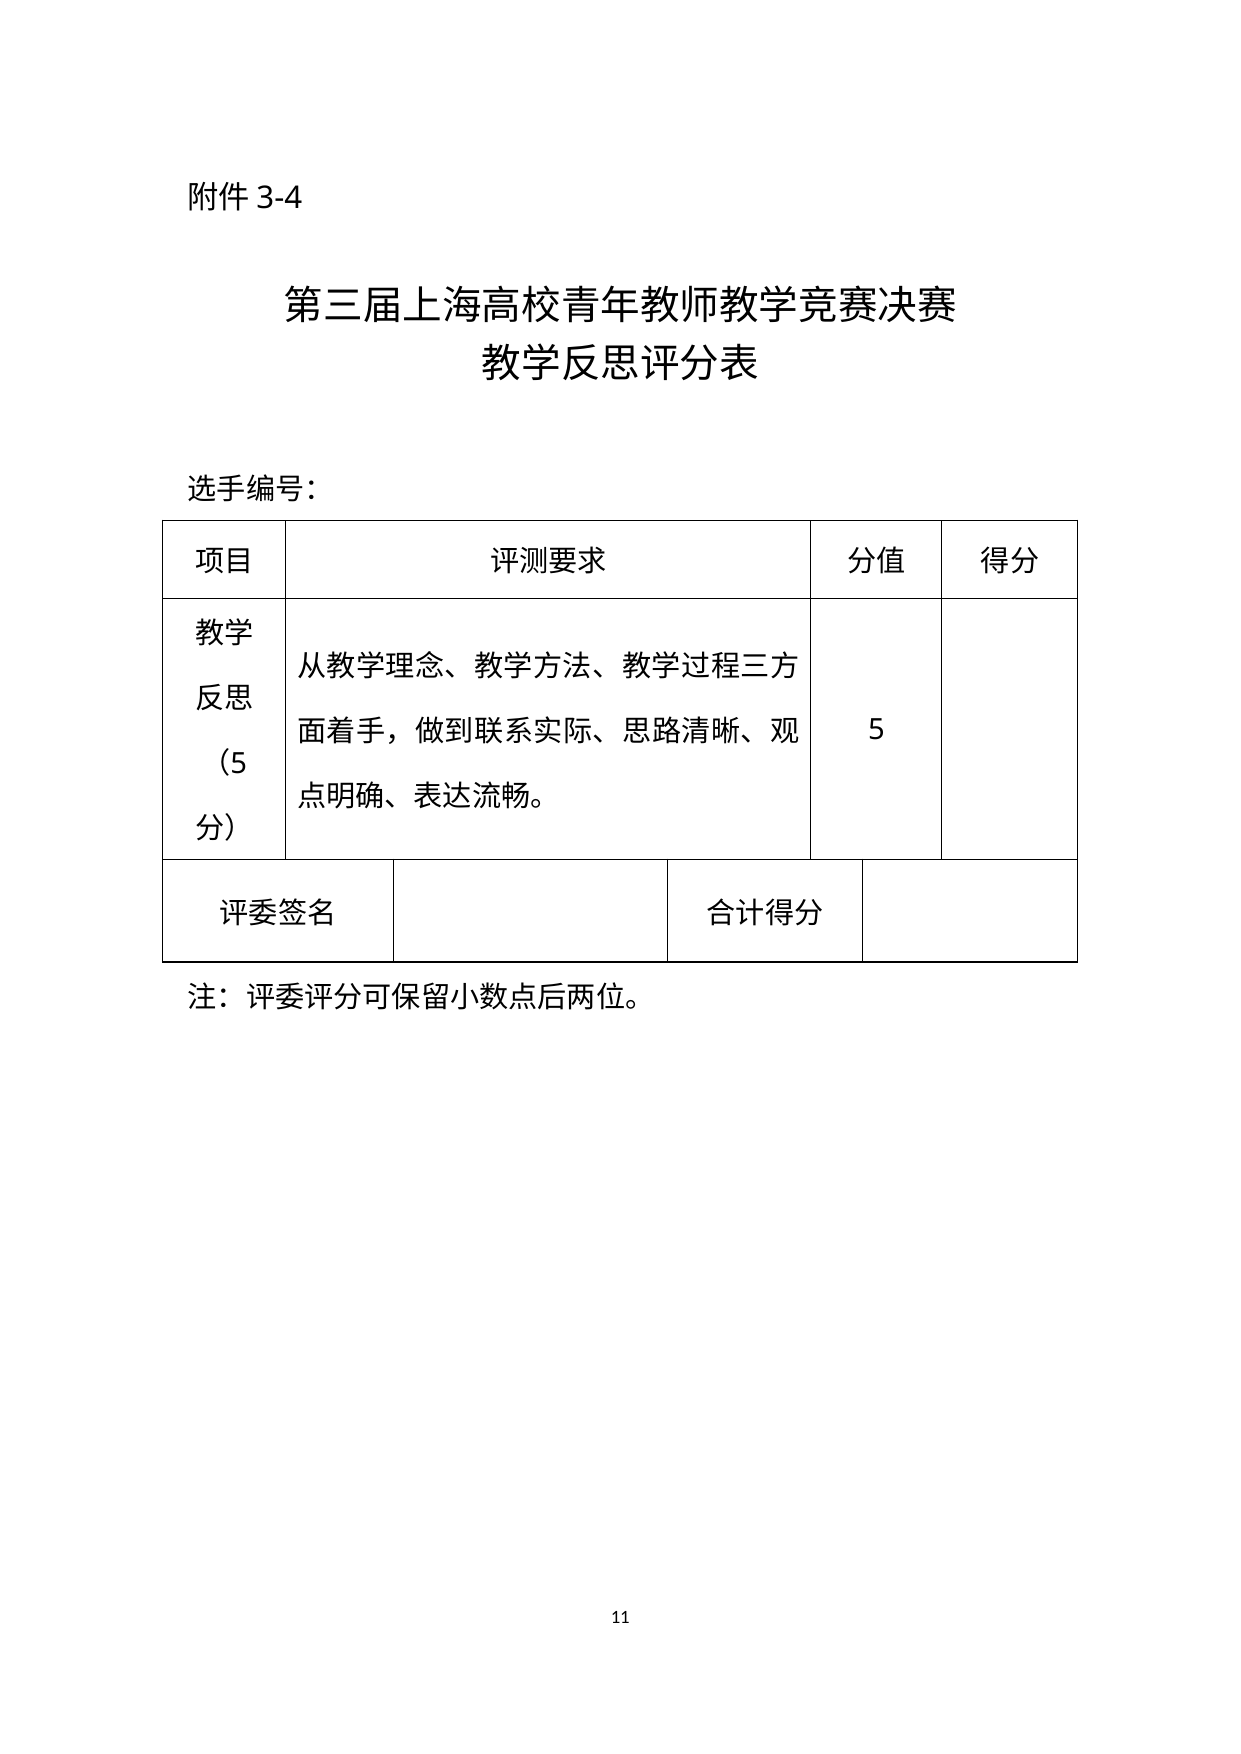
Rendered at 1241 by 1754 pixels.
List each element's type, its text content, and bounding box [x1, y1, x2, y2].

text 第三届上海高校青年教师教学竞赛决赛 [187, 273, 1053, 331]
table_cell 教学 反思 （5分） [163, 599, 285, 858]
text 教学反思评分表 [187, 331, 1053, 389]
table_cell 合计得分 [668, 860, 862, 961]
table_cell [863, 860, 1077, 961]
table_cell [942, 599, 1077, 858]
table_cell 评委签名 [163, 860, 393, 961]
table_header 得分 [942, 521, 1077, 597]
table_header 项目 [163, 521, 285, 597]
table_cell 5 [811, 599, 941, 858]
table_cell [394, 860, 667, 961]
table_header 分值 [811, 521, 941, 597]
text 附件3-4 [187, 162, 1053, 227]
table_cell 从教学理念、教学方法、教学过程三方面着手，做到联系实际、思路清晰、观点明确、表达流畅。 [286, 599, 810, 858]
text 注：评委评分可保留小数点后两位。 [187, 963, 1053, 1027]
table_header 评测要求 [286, 521, 810, 597]
text 选手编号： [187, 454, 1053, 519]
